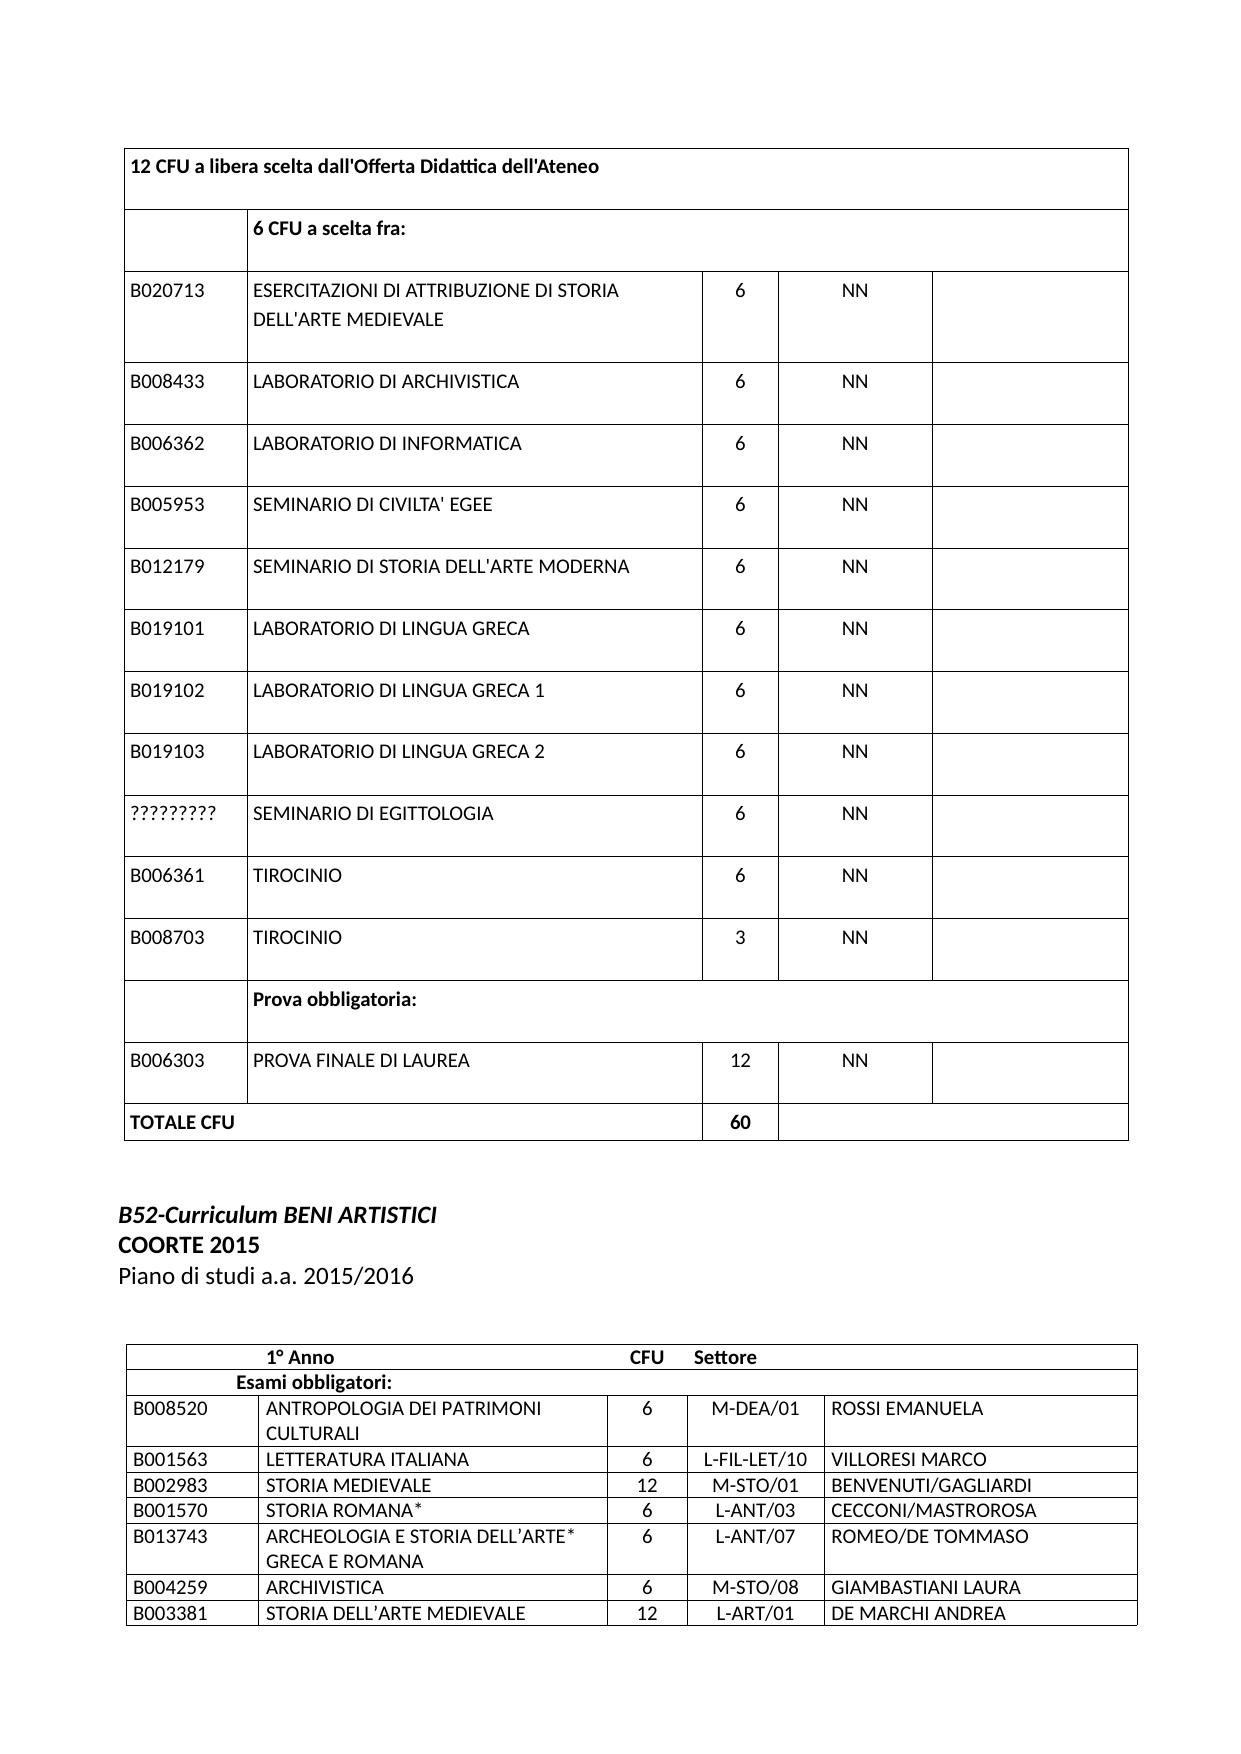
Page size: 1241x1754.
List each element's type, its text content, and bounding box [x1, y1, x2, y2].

table_cell B006362 [125, 425, 247, 486]
text Piano di studi a.a. 2015/2016 [118, 1260, 1122, 1291]
table_header CFU [608, 1345, 687, 1369]
table_cell 6 [703, 425, 778, 486]
table_cell Esami obbligatori: [127, 1370, 1137, 1395]
table_cell [933, 919, 1128, 980]
table_cell [933, 425, 1128, 486]
table_cell 6 [703, 796, 778, 856]
table_cell [933, 857, 1128, 918]
table_cell 12 [703, 1043, 778, 1103]
table_cell [933, 363, 1128, 424]
table_cell 6 [703, 610, 778, 671]
table_header [127, 1345, 258, 1369]
table_cell STORIA DELL’ARTE MEDIEVALE [259, 1601, 607, 1625]
table_cell L-ANT/07 [688, 1524, 824, 1574]
table_cell LETTERATURA ITALIANA [259, 1447, 607, 1472]
table_cell B005953 [125, 487, 247, 547]
table_cell [779, 1104, 1128, 1140]
table_cell SEMINARIO DI STORIA DELL'ARTE MODERNA [248, 549, 702, 609]
table_cell B020713 [125, 272, 247, 362]
table_cell [125, 981, 247, 1042]
table_cell B001563 [127, 1447, 258, 1472]
table_cell 6 [608, 1575, 687, 1599]
table_cell VILLORESI MARCO [825, 1447, 1137, 1472]
table_cell NN [779, 919, 932, 980]
table_cell ESERCITAZIONI DI ATTRIBUZIONE DI STORIA DELL'ARTE MEDIEVALE [248, 272, 702, 362]
table_cell NN [779, 1043, 932, 1103]
table_cell B006303 [125, 1043, 247, 1103]
table_cell TOTALE CFU [125, 1104, 702, 1140]
table_cell B019101 [125, 610, 247, 671]
table_cell 6 [608, 1524, 687, 1574]
table_cell [933, 734, 1128, 794]
table_header [824, 1345, 1137, 1369]
table_cell NN [779, 425, 932, 486]
table_cell 6 [703, 487, 778, 547]
table_header 1° Anno [259, 1345, 607, 1369]
table_cell NN [779, 487, 932, 547]
table_cell NN [779, 857, 932, 918]
table_cell [933, 487, 1128, 547]
table_cell B008520 [127, 1396, 258, 1446]
table_cell L-FIL-LET/10 [688, 1447, 824, 1472]
table_cell [933, 672, 1128, 733]
table_cell LABORATORIO DI LINGUA GRECA 2 [248, 734, 702, 794]
table_cell B008703 [125, 919, 247, 980]
table_cell M-DEA/01 [688, 1396, 824, 1446]
text B52-Curriculum BENI ARTISTICI [118, 1199, 1122, 1230]
table_cell STORIA ROMANA* [259, 1498, 607, 1523]
table_cell Prova obbligatoria: [248, 981, 1128, 1042]
table_cell [933, 1043, 1128, 1103]
table_cell LABORATORIO DI LINGUA GRECA 1 [248, 672, 702, 733]
table_cell B004259 [127, 1575, 258, 1599]
table_cell 6 [608, 1396, 687, 1446]
table_cell NN [779, 363, 932, 424]
table_cell TIROCINIO [248, 857, 702, 918]
table_cell 12 [608, 1473, 687, 1497]
table_cell NN [779, 610, 932, 671]
table_cell GIAMBASTIANI LAURA [825, 1575, 1137, 1599]
table_cell [933, 272, 1128, 362]
table_cell 12 [608, 1601, 687, 1625]
table_cell ARCHEOLOGIA E STORIA DELL’ARTE* GRECA E ROMANA [259, 1524, 607, 1574]
table_cell NN [779, 796, 932, 856]
table_cell 6 [703, 363, 778, 424]
table_cell [933, 610, 1128, 671]
table_cell 6 [703, 272, 778, 362]
table_cell B006361 [125, 857, 247, 918]
table_cell SEMINARIO DI EGITTOLOGIA [248, 796, 702, 856]
table_cell B002983 [127, 1473, 258, 1497]
table_cell B008433 [125, 363, 247, 424]
table_cell PROVA FINALE DI LAUREA [248, 1043, 702, 1103]
table_cell 6 [608, 1447, 687, 1472]
table_cell 6 [703, 672, 778, 733]
table_cell DE MARCHI ANDREA [825, 1601, 1137, 1625]
table_cell B019102 [125, 672, 247, 733]
table_cell 60 [703, 1104, 778, 1140]
table_cell BENVENUTI/GAGLIARDI [825, 1473, 1137, 1497]
table_cell LABORATORIO DI INFORMATICA [248, 425, 702, 486]
table_cell L-ANT/03 [688, 1498, 824, 1523]
table_cell [933, 796, 1128, 856]
table_cell B019103 [125, 734, 247, 794]
table_cell ????????? [125, 796, 247, 856]
table_cell NN [779, 734, 932, 794]
table_cell B001570 [127, 1498, 258, 1523]
table_cell B013743 [127, 1524, 258, 1574]
table_cell 12 CFU a libera scelta dall'Offerta Didattica dell'Ateneo [125, 149, 1128, 209]
table_cell B003381 [127, 1601, 258, 1625]
table_cell 6 [703, 857, 778, 918]
table_cell NN [779, 549, 932, 609]
table_cell [933, 549, 1128, 609]
table_cell ROSSI EMANUELA [825, 1396, 1137, 1446]
table_cell NN [779, 272, 932, 362]
table_cell NN [779, 672, 932, 733]
table_cell LABORATORIO DI LINGUA GRECA [248, 610, 702, 671]
table_cell ANTROPOLOGIA DEI PATRIMONI CULTURALI [259, 1396, 607, 1446]
table_cell SEMINARIO DI CIVILTA' EGEE [248, 487, 702, 547]
table_cell 6 [703, 734, 778, 794]
table_cell 6 [608, 1498, 687, 1523]
table_cell 3 [703, 919, 778, 980]
table_cell STORIA MEDIEVALE [259, 1473, 607, 1497]
table_cell M-STO/01 [688, 1473, 824, 1497]
table_cell TIROCINIO [248, 919, 702, 980]
table_cell M-STO/08 [688, 1575, 824, 1599]
table_cell CECCONI/MASTROROSA [825, 1498, 1137, 1523]
table_cell ARCHIVISTICA [259, 1575, 607, 1599]
table_cell LABORATORIO DI ARCHIVISTICA [248, 363, 702, 424]
table_cell 6 [703, 549, 778, 609]
table_cell ROMEO/DE TOMMASO [825, 1524, 1137, 1574]
text COORTE 2015 [118, 1230, 1122, 1260]
table_cell 6 CFU a scelta fra: [248, 210, 1128, 271]
table_cell L-ART/01 [688, 1601, 824, 1625]
table_cell B012179 [125, 549, 247, 609]
table_cell [125, 210, 247, 271]
table_header Settore [687, 1345, 824, 1369]
